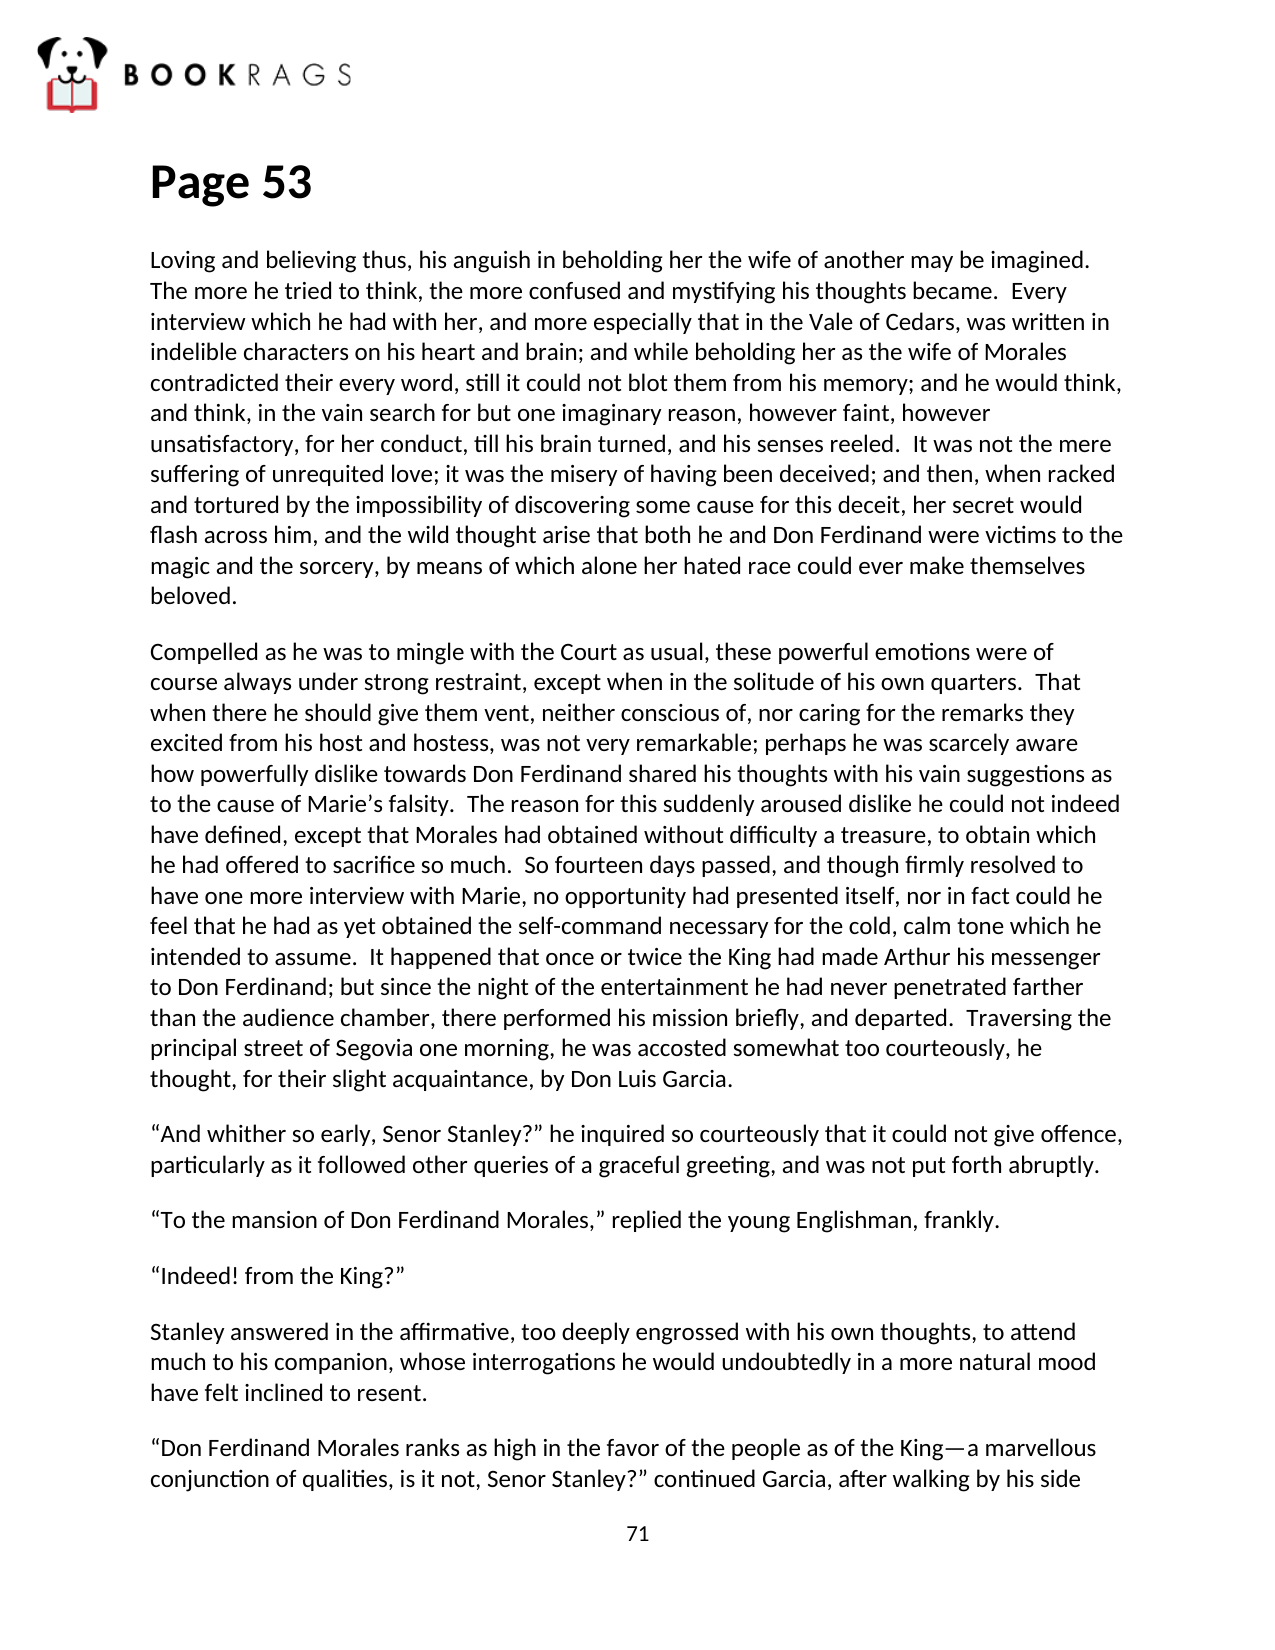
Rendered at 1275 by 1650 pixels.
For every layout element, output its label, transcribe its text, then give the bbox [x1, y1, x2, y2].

text “To the mansion of Don Ferdinand Morales,” replied the young Englishman, frankly. [150, 1205, 1125, 1235]
text Compelled as he was to mingle with the Court as usual, these powerful emotions were of course always under strong restraint, except when in the solitude of his own quarters. That when there he should give them vent, neither conscious of, nor caring for the remarks they excited from his host and hostess, was not very remarkable; perhaps he was scarcely aware how powerfully dislike towards Don Ferdinand shared his thoughts with his vain suggestions as to the cause of Marie’s falsity. The reason for this suddenly aroused dislike he could not indeed have defined, except that Morales had obtained without difficulty a treasure, to obtain which he had offered to sacrifice so much. So fourteen days passed, and though firmly resolved to have one more interview with Marie, no opportunity had presented itself, nor in fact could he feel that he had as yet obtained the self-command necessary for the cold, calm tone which he intended to assume. It happened that once or twice the King had made Arthur his messenger to Don Ferdinand; but since the night of the entertainment he had never penetrated farther than the audience chamber, there performed his mission briefly, and departed. Traversing the principal street of Segovia one morning, he was accosted somewhat too courteously, he thought, for their slight acquaintance, by Don Luis Garcia. [150, 636, 1125, 1094]
text Page 53 [150, 150, 1125, 211]
text “Indeed! from the King?” [150, 1260, 1125, 1291]
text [150, 1432, 1125, 1493]
picture [37, 37, 351, 113]
text Loving and believing thus, his anguish in beholding her the wife of another may be imagined. The more he tried to think, the more confused and mystifying his thoughts became. Every interview which he had with her, and more especially that in the Vale of Cedars, was written in indelible characters on his heart and brain; and while beholding her as the wife of Morales contradicted their every word, still it could not blot them from his memory; and he would think, and think, in the vain search for but one imaginary reason, however faint, however unsatisfactory, for her conduct, till his brain turned, and his senses reeled. It was not the mere suffering of unrequited love; it was the misery of having been deceived; and then, when racked and tortured by the impossibility of discovering some cause for this deceit, her secret would flash across him, and the wild thought arise that both he and Don Ferdinand were victims to the magic and the sorcery, by means of which alone her hated race could ever make themselves beloved. [150, 244, 1125, 611]
text “And whither so early, Senor Stanley?” he inquired so courteously that it could not give offence, particularly as it followed other queries of a graceful greeting, and was not put forth abruptly. [150, 1119, 1125, 1180]
text Stanley answered in the affirmative, too deeply engrossed with his own thoughts, to attend much to his companion, whose interrogations he would undoubtedly in a more natural mood have felt inclined to resent. [150, 1316, 1125, 1407]
